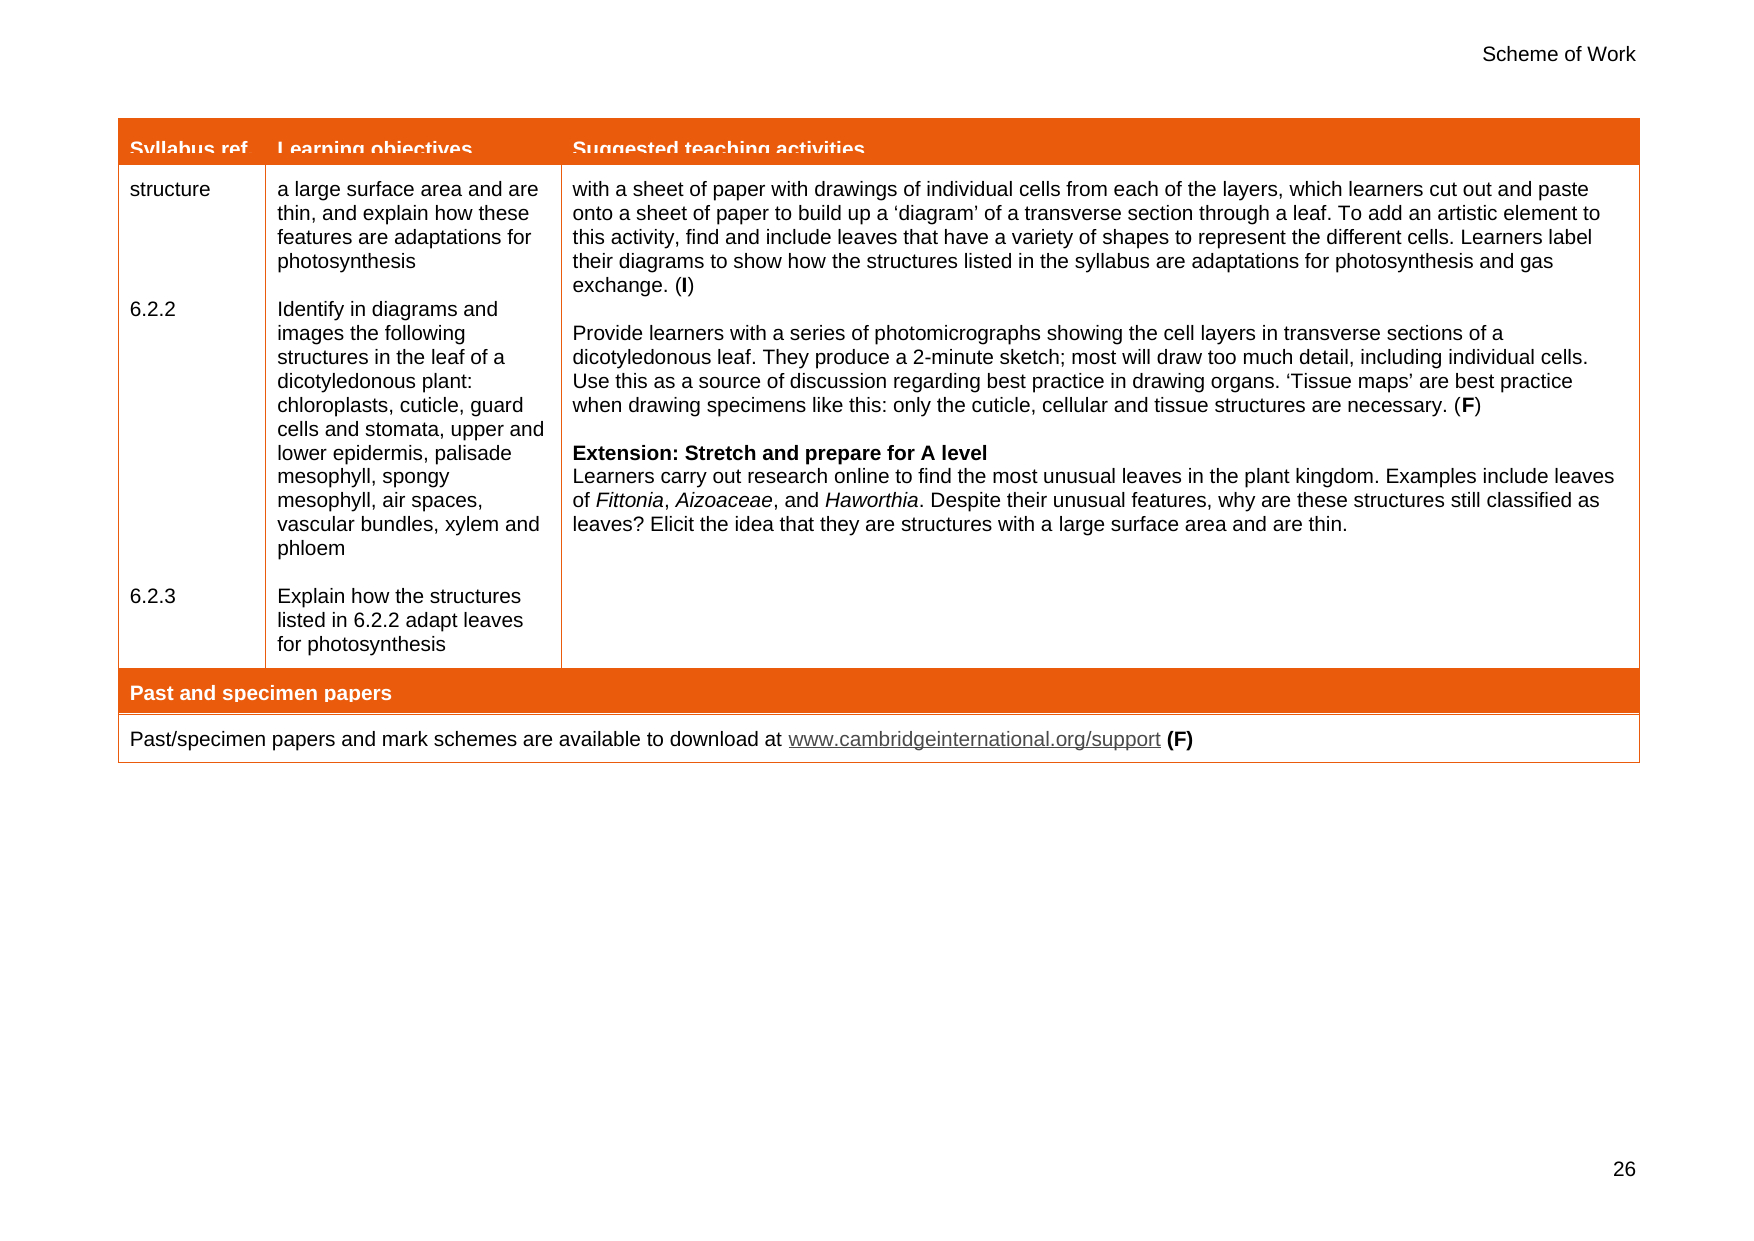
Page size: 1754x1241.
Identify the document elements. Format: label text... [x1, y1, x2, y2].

table_header Learning objectives [266, 119, 561, 164]
table_cell Past and specimen papers [119, 669, 1639, 713]
table_header Syllabus ref. [119, 119, 265, 164]
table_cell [562, 165, 1639, 668]
table_cell 6.2.1 Leaf structure 6.2.2 6.2.3 [119, 165, 265, 668]
table_cell Past/specimen papers and mark schemes are available to download at www.cambridgeinternational.org/support (F) [119, 715, 1639, 762]
table_header Suggested teaching activities [562, 119, 1639, 164]
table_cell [266, 165, 561, 668]
